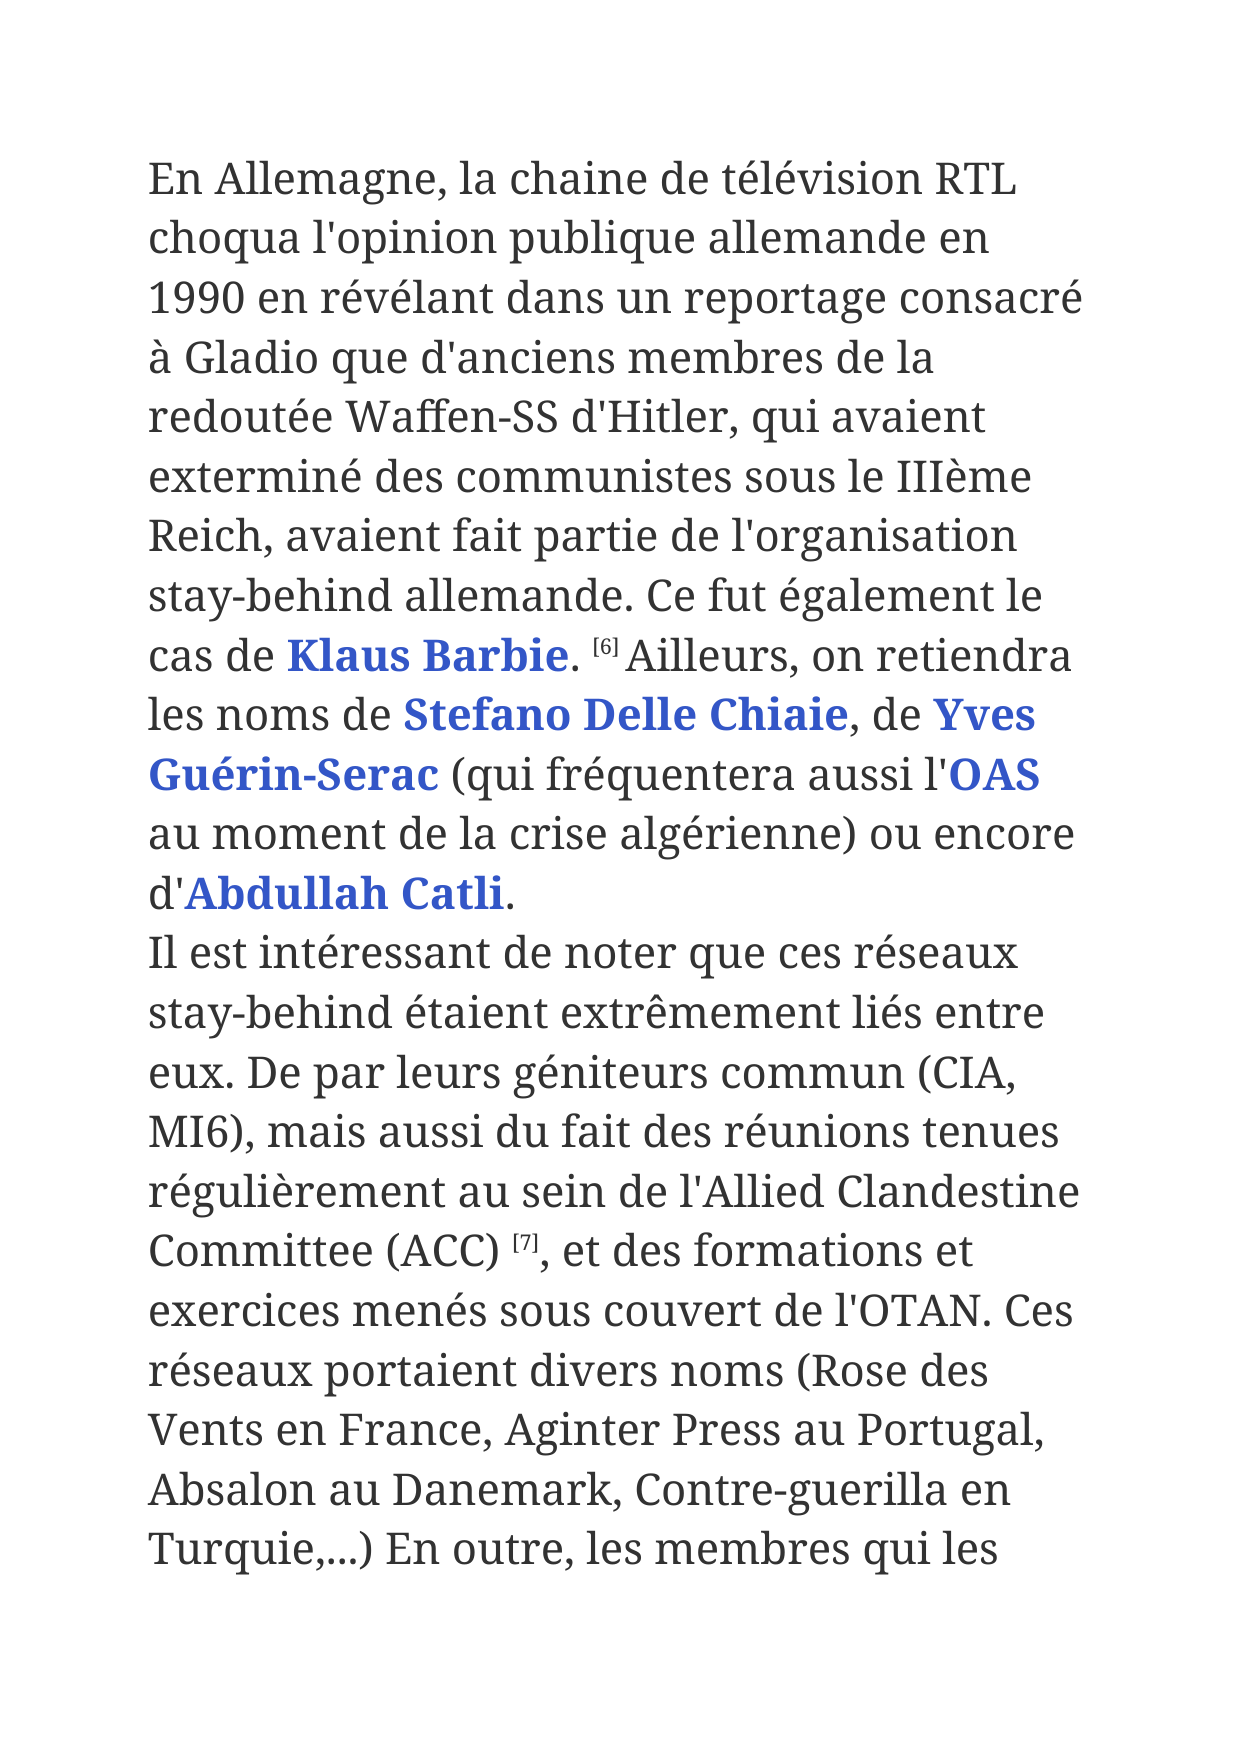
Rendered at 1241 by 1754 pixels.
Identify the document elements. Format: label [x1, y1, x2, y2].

text [148, 148, 1093, 922]
text [148, 922, 1093, 1578]
